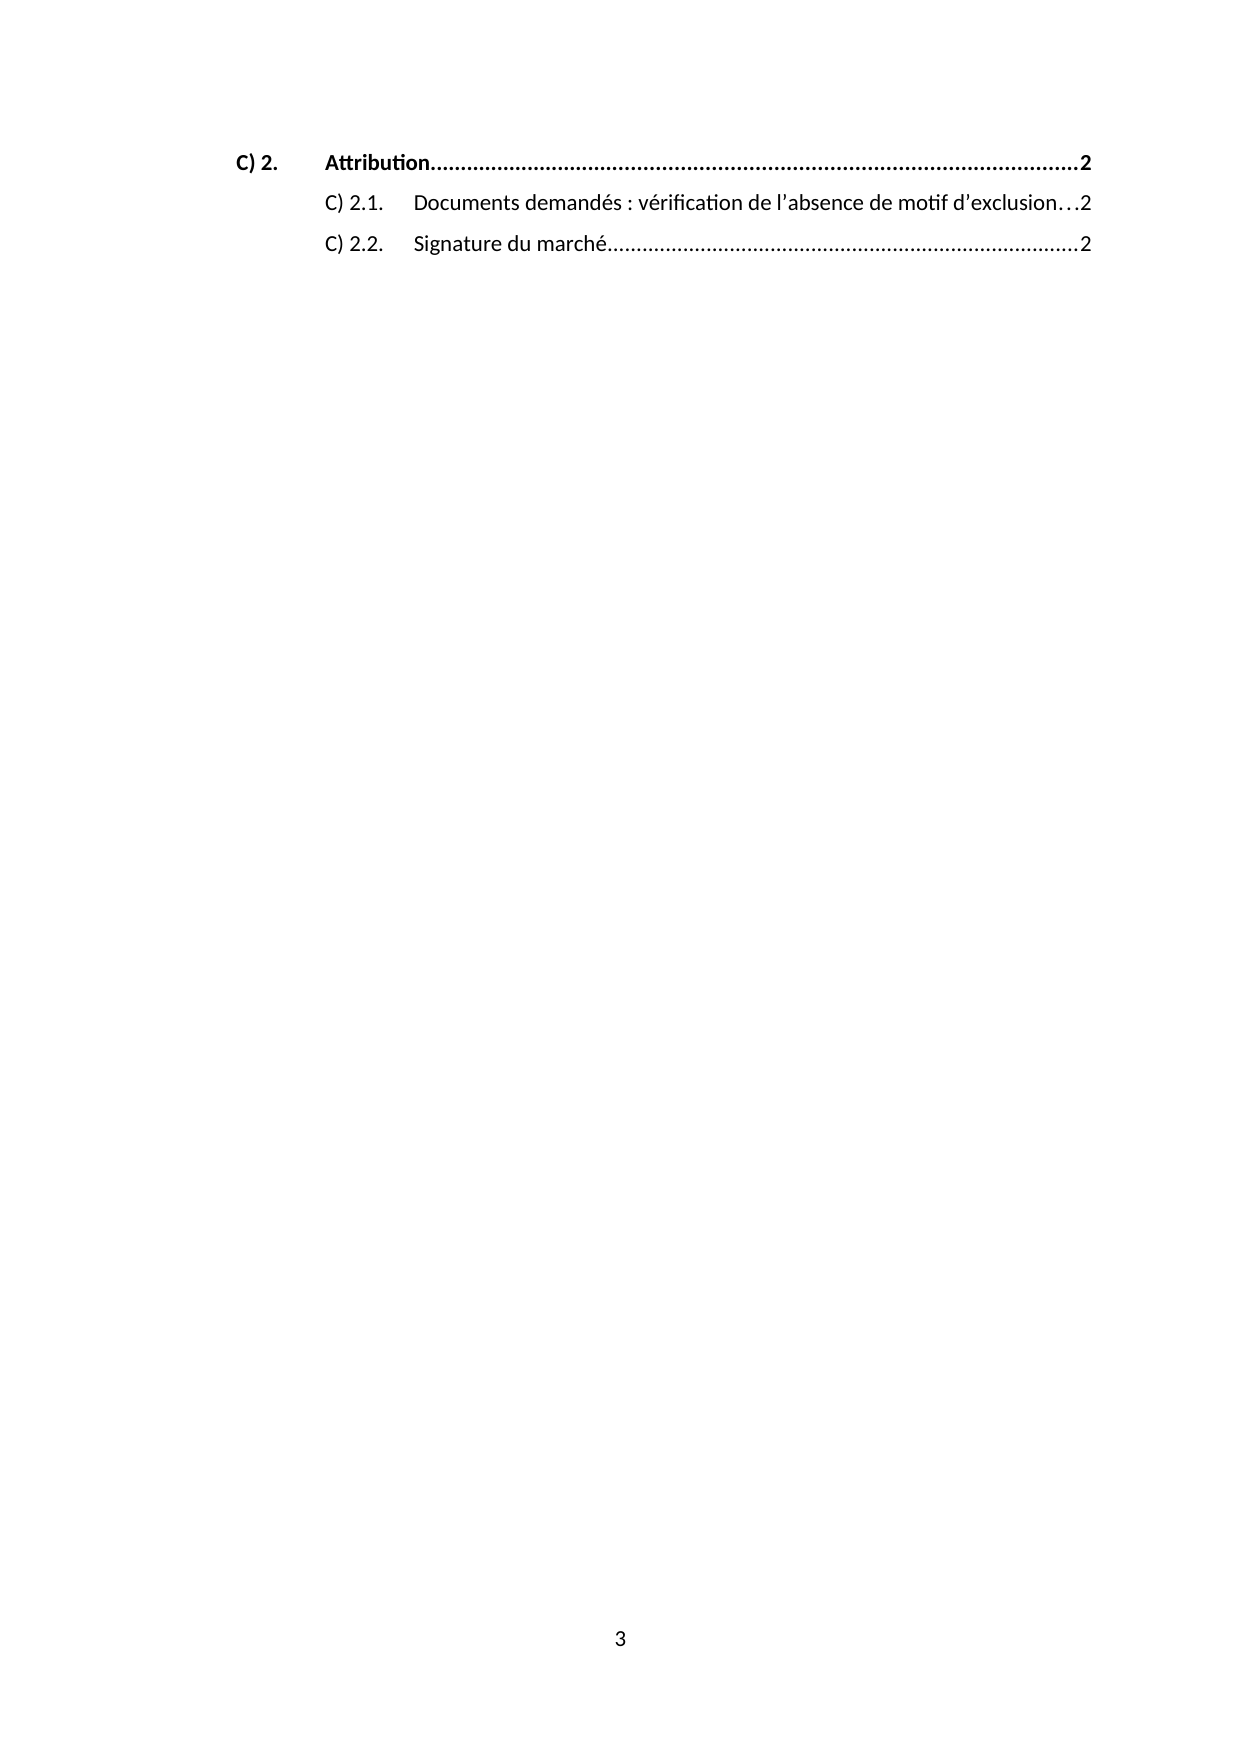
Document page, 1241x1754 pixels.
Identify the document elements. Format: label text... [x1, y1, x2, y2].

text C) 2. Attribution 2 [236, 148, 1093, 176]
text C) 2.1. Documents demandés : vérification de l’absence de motif d’exclusion 2 [325, 188, 1093, 216]
text C) 2.2. Signature du marché 2 [325, 229, 1093, 257]
